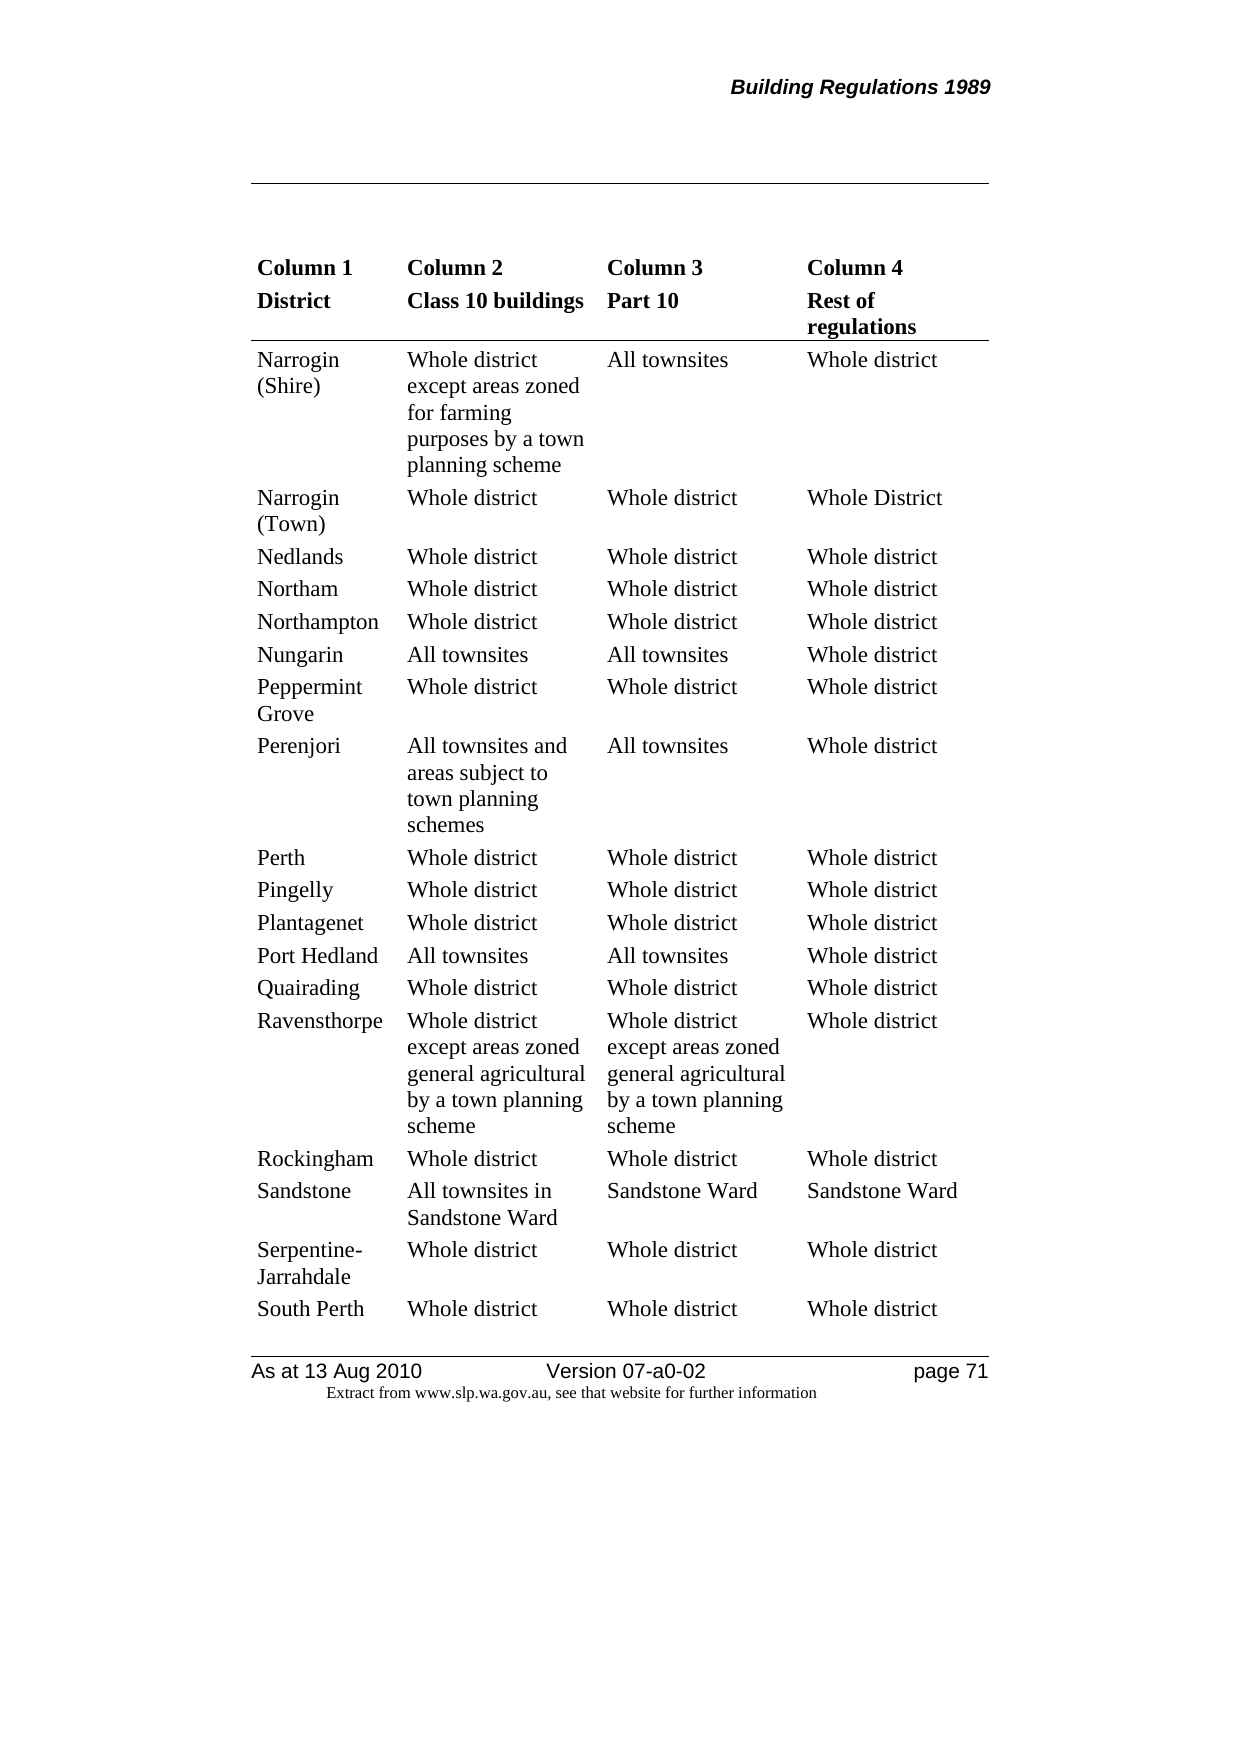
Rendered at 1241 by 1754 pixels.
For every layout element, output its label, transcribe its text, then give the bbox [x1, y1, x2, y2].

table_header Column 3 [601, 248, 801, 281]
table_cell Narrogin (Shire) [251, 341, 401, 478]
table_cell Whole district [601, 1289, 801, 1322]
table_cell Whole district [601, 602, 801, 634]
table_cell Sandstone Ward [801, 1171, 988, 1230]
table_cell All townsites [601, 341, 801, 478]
table_cell Class 10 buildings [401, 281, 601, 339]
table_cell Whole district [401, 968, 601, 1001]
table_cell Whole District [801, 478, 988, 537]
table_cell Whole district except areas zoned for farming purposes by a town planning scheme [401, 341, 601, 478]
table_cell Rest of regulations [801, 281, 988, 339]
table_cell Whole district [801, 1230, 988, 1289]
table_cell Whole district [801, 667, 988, 726]
table_cell Whole district [801, 569, 988, 602]
table_cell Whole district [801, 1289, 988, 1322]
table_cell Pingelly [251, 870, 401, 903]
table_header Column 1 [251, 248, 401, 281]
table_cell Nungarin [251, 634, 401, 667]
table_cell Perenjori [251, 726, 401, 838]
table_cell Whole district [401, 478, 601, 537]
table_header Column 4 [801, 248, 988, 281]
table_cell Whole district [401, 870, 601, 903]
table_cell All townsites [401, 634, 601, 667]
table_cell Whole district [601, 667, 801, 726]
table_cell Serpentine- Jarrahdale [251, 1230, 401, 1289]
table_cell Whole district [801, 1139, 988, 1171]
table_cell Whole district [801, 537, 988, 569]
table_cell Whole district [401, 569, 601, 602]
table_cell All townsites [601, 726, 801, 838]
table_cell Peppermint Grove [251, 667, 401, 726]
table_cell District [251, 281, 401, 339]
table_cell Whole district [601, 870, 801, 903]
table_cell Whole district [601, 478, 801, 537]
table_cell Whole district [801, 634, 988, 667]
table_cell Whole district [601, 1230, 801, 1289]
table_cell Whole district [401, 838, 601, 870]
table_cell Whole district [601, 838, 801, 870]
table_cell Quairading [251, 968, 401, 1001]
table_cell Whole district [401, 1289, 601, 1322]
table_cell All townsites [401, 935, 601, 968]
table_cell Whole district [601, 537, 801, 569]
table_cell South Perth [251, 1289, 401, 1322]
table_cell Whole district [401, 903, 601, 935]
table_header Column 2 [401, 248, 601, 281]
table_cell Sandstone [251, 1171, 401, 1230]
table_cell Whole district [801, 1001, 988, 1139]
table_cell Perth [251, 838, 401, 870]
table_cell Whole district except areas zoned general agricultural by a town planning scheme [601, 1001, 801, 1139]
table_cell Northam [251, 569, 401, 602]
table_cell Narrogin (Town) [251, 478, 401, 537]
table_cell Whole district [401, 1139, 601, 1171]
table_cell All townsites [601, 935, 801, 968]
table_cell Whole district [601, 569, 801, 602]
table_cell Sandstone Ward [601, 1171, 801, 1230]
table_cell Whole district [601, 1139, 801, 1171]
table_cell Whole district [401, 537, 601, 569]
table_cell Whole district [801, 903, 988, 935]
table_cell Whole district [601, 968, 801, 1001]
table_cell Whole district [601, 903, 801, 935]
table_cell All townsites and areas subject to town planning schemes [401, 726, 601, 838]
table_cell All townsites in Sandstone Ward [401, 1171, 601, 1230]
table_cell Whole district [401, 602, 601, 634]
table_cell Whole district [401, 667, 601, 726]
table_cell Whole district [801, 968, 988, 1001]
table_cell Ravensthorpe [251, 1001, 401, 1139]
table_cell Whole district [801, 726, 988, 838]
table_cell Part 10 [601, 281, 801, 339]
table_cell Rockingham [251, 1139, 401, 1171]
table_cell Port Hedland [251, 935, 401, 968]
table_cell Whole district [801, 602, 988, 634]
table_cell Whole district except areas zoned general agricultural by a town planning scheme [401, 1001, 601, 1139]
table_cell Whole district [401, 1230, 601, 1289]
table_cell Northampton [251, 602, 401, 634]
table_cell Plantagenet [251, 903, 401, 935]
table_cell Whole district [801, 870, 988, 903]
table_cell Whole district [801, 935, 988, 968]
table_cell Whole district [801, 838, 988, 870]
table_cell Nedlands [251, 537, 401, 569]
table_cell Whole district [801, 341, 988, 478]
table_cell All townsites [601, 634, 801, 667]
